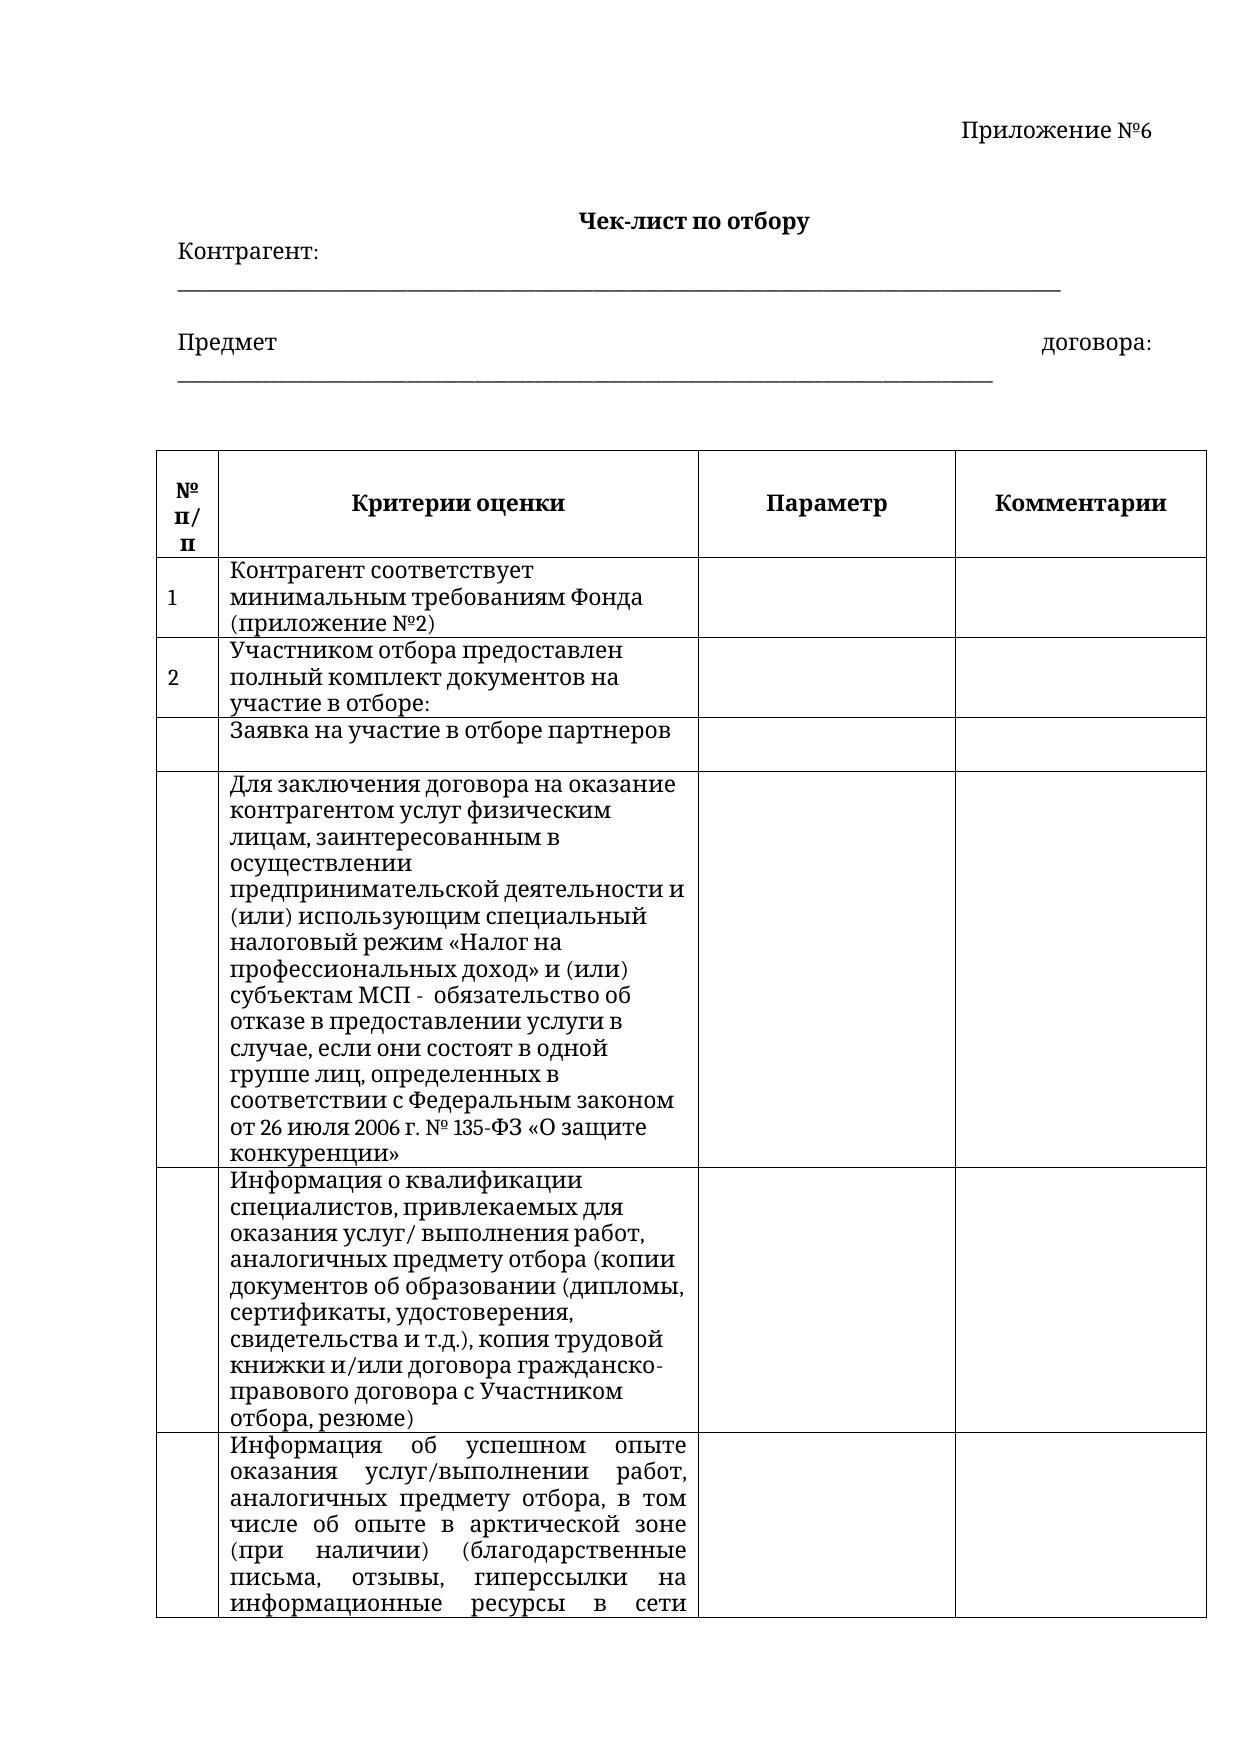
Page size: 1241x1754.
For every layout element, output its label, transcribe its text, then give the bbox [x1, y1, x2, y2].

table_cell [699, 638, 955, 717]
text Предмет договора: ________________________________________________________________________________________________ [177, 329, 1152, 386]
table_cell [956, 772, 1206, 1167]
table_cell [956, 718, 1206, 771]
table_cell Заявка на участие в отборе партнеров [219, 718, 698, 771]
table_cell [956, 638, 1206, 717]
table_cell Информация о квалификации специалистов, привлекаемых для оказания услуг/ выполнения работ, аналогичных предмету отбора (копии документов об образовании (дипломы, сертификаты, удостоверения, свидетельства и т.д.), копия трудовой книжки и/или договора гражданско-правового договора с Участником отбора, резюме) [219, 1168, 698, 1432]
table_header Комментарии [956, 451, 1206, 557]
table_cell 2 [157, 638, 218, 717]
table_cell [157, 1168, 218, 1432]
table_cell Участником отбора предоставлен полный комплект документов на участие в отборе: [219, 638, 698, 717]
table_cell [699, 1433, 955, 1617]
table_cell [699, 1168, 955, 1432]
table_cell [956, 1168, 1206, 1432]
text Приложение №6 [177, 118, 1152, 144]
table_cell [699, 558, 955, 637]
table_cell [956, 558, 1206, 637]
table_header Критерии оценки [219, 451, 698, 557]
table_header № п/п [157, 451, 218, 557]
text Чек-лист по отбору [177, 209, 1152, 235]
table_cell 1 [157, 558, 218, 637]
table_cell [699, 718, 955, 771]
text Контрагент: ________________________________________________________________________________________________________ [177, 239, 1152, 296]
table_cell [157, 772, 218, 1167]
table_cell [956, 1433, 1206, 1617]
table_cell [157, 1433, 218, 1617]
table_cell [157, 718, 218, 771]
table_cell Контрагент соответствует минимальным требованиям Фонда (приложение №2) [219, 558, 698, 637]
table_header Параметр [699, 451, 955, 557]
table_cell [219, 1433, 698, 1617]
table_cell [699, 772, 955, 1167]
table_cell Для заключения договора на оказание контрагентом услуг физическим лицам, заинтересованным в осуществлении предпринимательской деятельности и (или) использующим специальный налоговый режим «Налог на профессиональных доход» и (или) субъектам МСП - обязательство об отказе в предоставлении услуги в случае, если они состоят в одной группе лиц, определенных в соответствии с Федеральным законом от 26 июля 2006 г. № 135-ФЗ «О защите конкуренции» [219, 772, 698, 1167]
